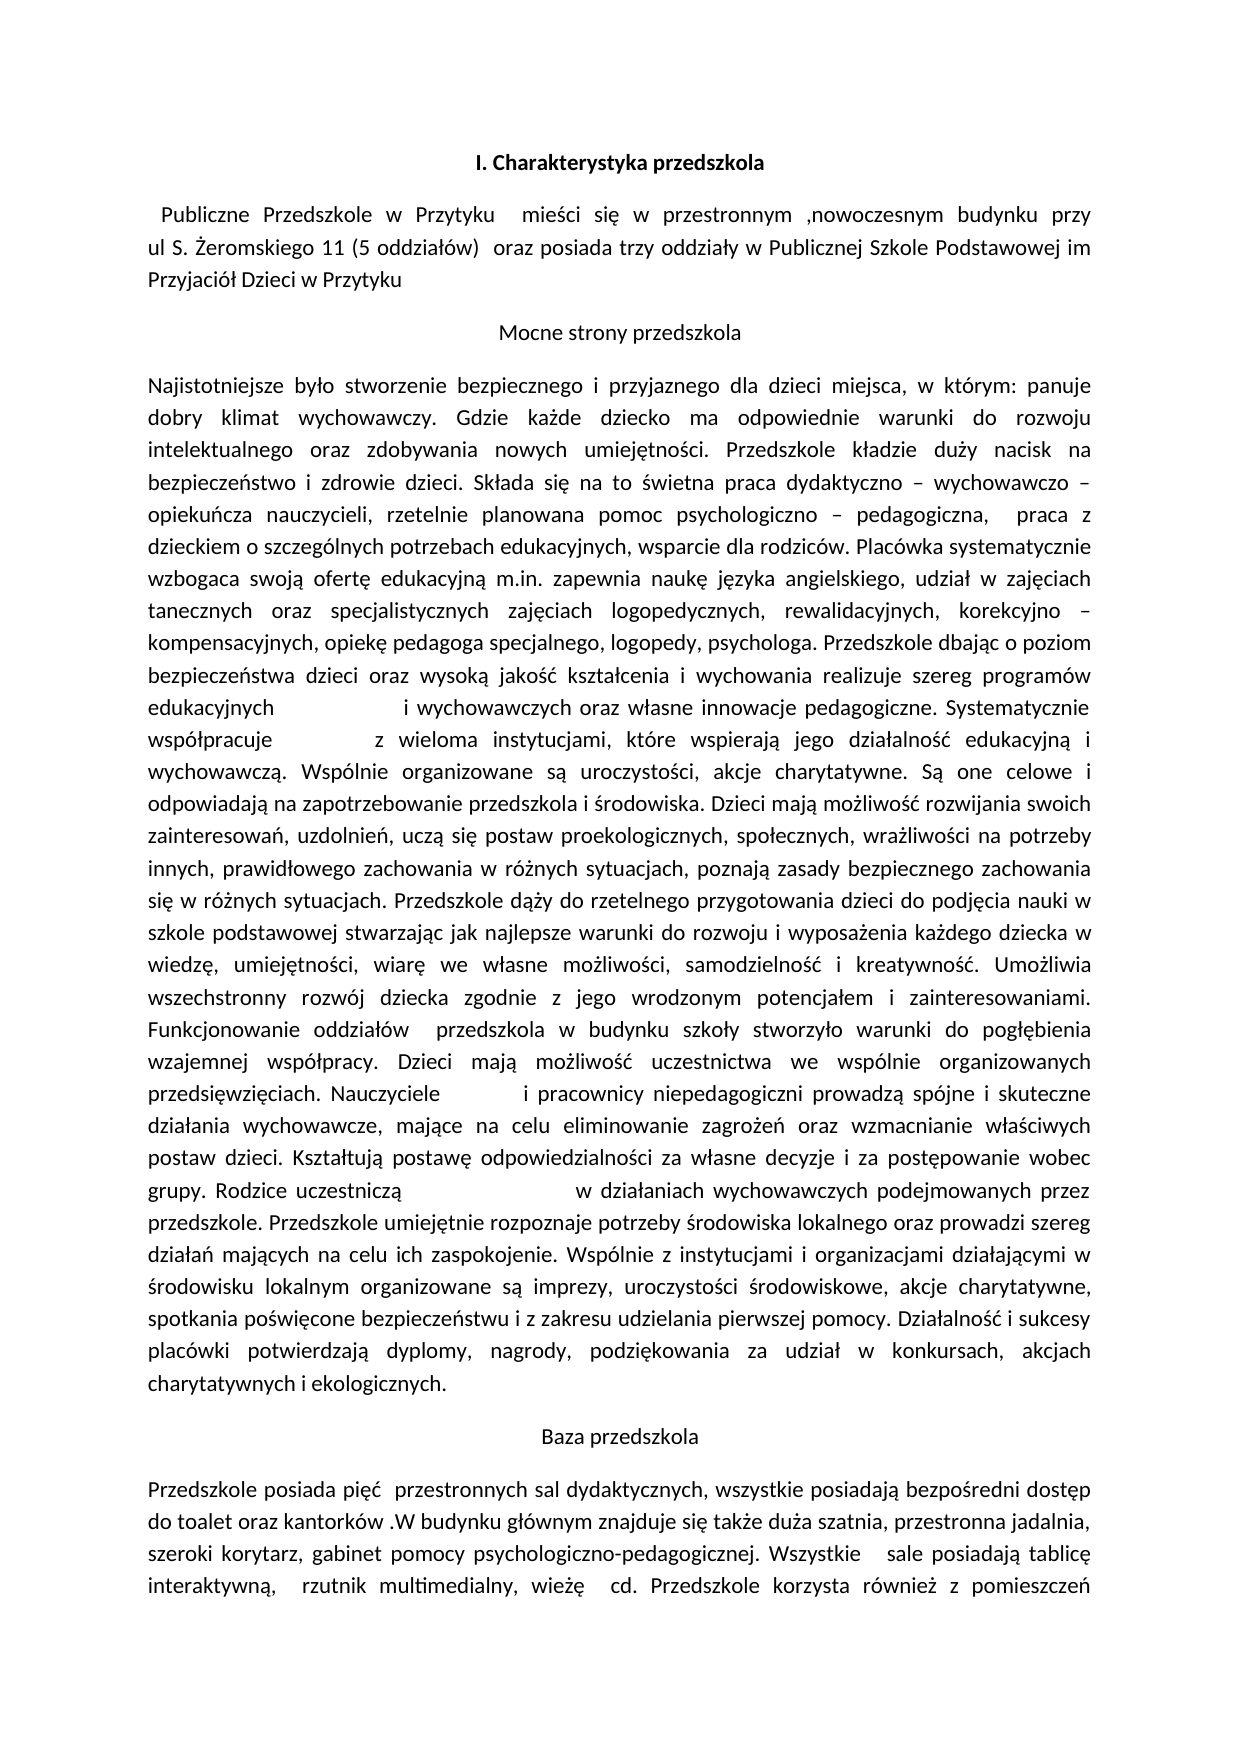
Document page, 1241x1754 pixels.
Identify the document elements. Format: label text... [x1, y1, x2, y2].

text Publiczne Przedszkole w Przytyku mieści się w przestronnym ,nowoczesnym budynku przy ul S. Żeromskiego 11 (5 oddziałów) oraz posiada trzy oddziały w Publicznej Szkole Podstawowej im Przyjaciół Dzieci w Przytyku [148, 201, 1093, 293]
text Mocne strony przedszkola [148, 318, 1093, 346]
text Baza przedszkola [148, 1422, 1093, 1450]
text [148, 1475, 1093, 1599]
text Najistotniejsze było stworzenie bezpiecznego i przyjaznego dla dzieci miejsca, w którym: panuje dobry klimat wychowawczy. Gdzie każde dziecko ma odpowiednie warunki do rozwoju intelektualnego oraz zdobywania nowych umiejętności. Przedszkole kładzie duży nacisk na bezpieczeństwo i zdrowie dzieci. Składa się na to świetna praca dydaktyczno – wychowawczo – opiekuńcza nauczycieli, rzetelnie planowana pomoc psychologiczno – pedagogiczna, praca z dzieckiem o szczególnych potrzebach edukacyjnych, wsparcie dla rodziców. Placówka systematycznie wzbogaca swoją ofertę edukacyjną m.in. zapewnia naukę języka angielskiego, udział w zajęciach tanecznych oraz specjalistycznych zajęciach logopedycznych, rewalidacyjnych, korekcyjno – kompensacyjnych, opiekę pedagoga specjalnego, logopedy, psychologa. Przedszkole dbając o poziom bezpieczeństwa dzieci oraz wysoką jakość kształcenia i wychowania realizuje szereg programów edukacyjnych i wychowawczych oraz własne innowacje pedagogiczne. Systematycznie współpracuje z wieloma instytucjami, które wspierają jego działalność edukacyjną i wychowawczą. Wspólnie organizowane są uroczystości, akcje charytatywne. Są one celowe i odpowiadają na zapotrzebowanie przedszkola i środowiska. Dzieci mają możliwość rozwijania swoich zainteresowań, uzdolnień, uczą się postaw proekologicznych, społecznych, wrażliwości na potrzeby innych, prawidłowego zachowania w różnych sytuacjach, poznają zasady bezpiecznego zachowania się w różnych sytuacjach. Przedszkole dąży do rzetelnego przygotowania dzieci do podjęcia nauki w szkole podstawowej stwarzając jak najlepsze warunki do rozwoju i wyposażenia każdego dziecka w wiedzę, umiejętności, wiarę we własne możliwości, samodzielność i kreatywność. Umożliwia wszechstronny rozwój dziecka zgodnie z jego wrodzonym potencjałem i zainteresowaniami. Funkcjonowanie oddziałów przedszkola w budynku szkoły stworzyło warunki do pogłębienia wzajemnej współpracy. Dzieci mają możliwość uczestnictwa we wspólnie organizowanych przedsięwzięciach. Nauczyciele i pracownicy niepedagogiczni prowadzą spójne i skuteczne działania wychowawcze, mające na celu eliminowanie zagrożeń oraz wzmacnianie właściwych postaw dzieci. Kształtują postawę odpowiedzialności za własne decyzje i za postępowanie wobec grupy. Rodzice uczestniczą w działaniach wychowawczych podejmowanych przez przedszkole. Przedszkole umiejętnie rozpoznaje potrzeby środowiska lokalnego oraz prowadzi szereg działań mających na celu ich zaspokojenie. Wspólnie z instytucjami i organizacjami działającymi w środowisku lokalnym organizowane są imprezy, uroczystości środowiskowe, akcje charytatywne, spotkania poświęcone bezpieczeństwu i z zakresu udzielania pierwszej pomocy. Działalność i sukcesy placówki potwierdzają dyplomy, nagrody, podziękowania za udział w konkursach, akcjach charytatywnych i ekologicznych. [148, 371, 1093, 1397]
text I. Charakterystyka przedszkola [148, 148, 1093, 176]
